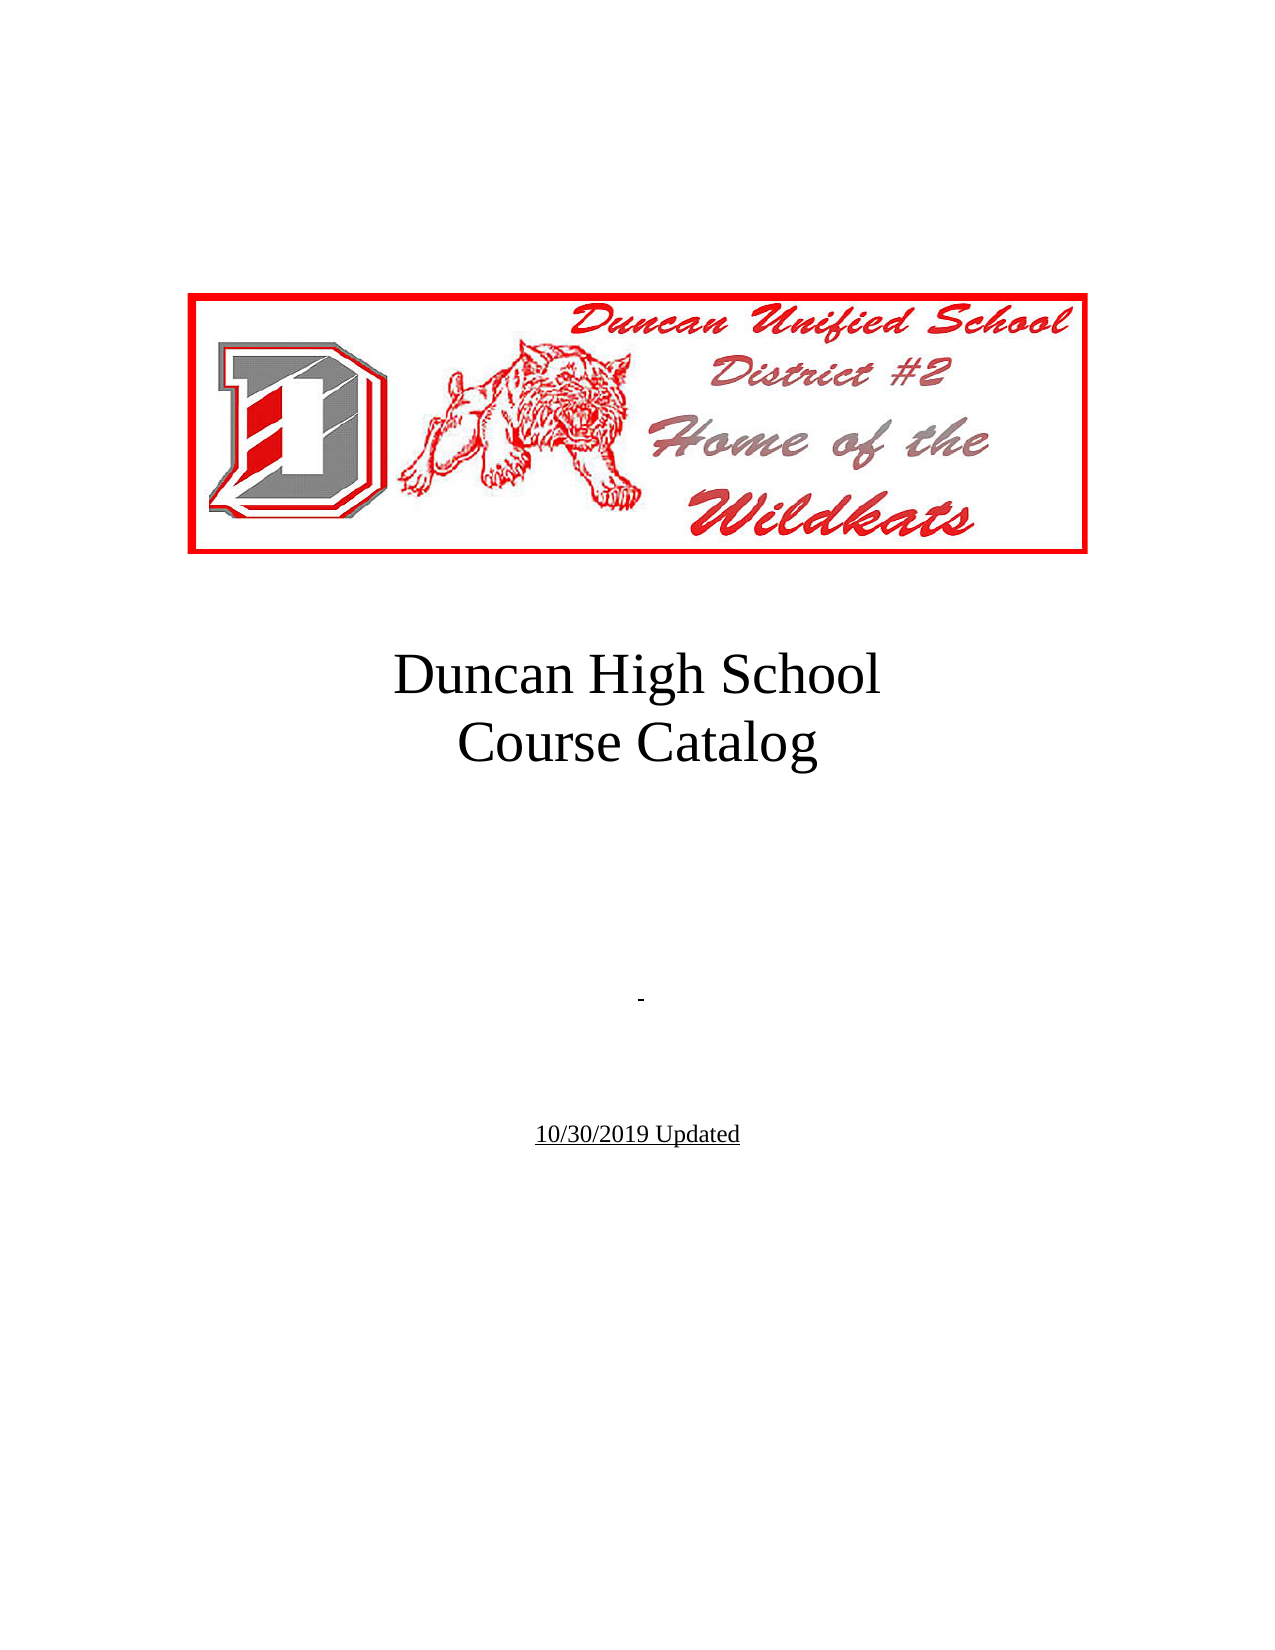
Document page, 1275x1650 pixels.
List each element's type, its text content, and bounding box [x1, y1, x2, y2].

text Course Catalog [187, 707, 1087, 774]
text Duncan High School [187, 639, 1087, 707]
text 10/30/2019 Updated [187, 1119, 1087, 1147]
picture [187, 293, 1088, 554]
